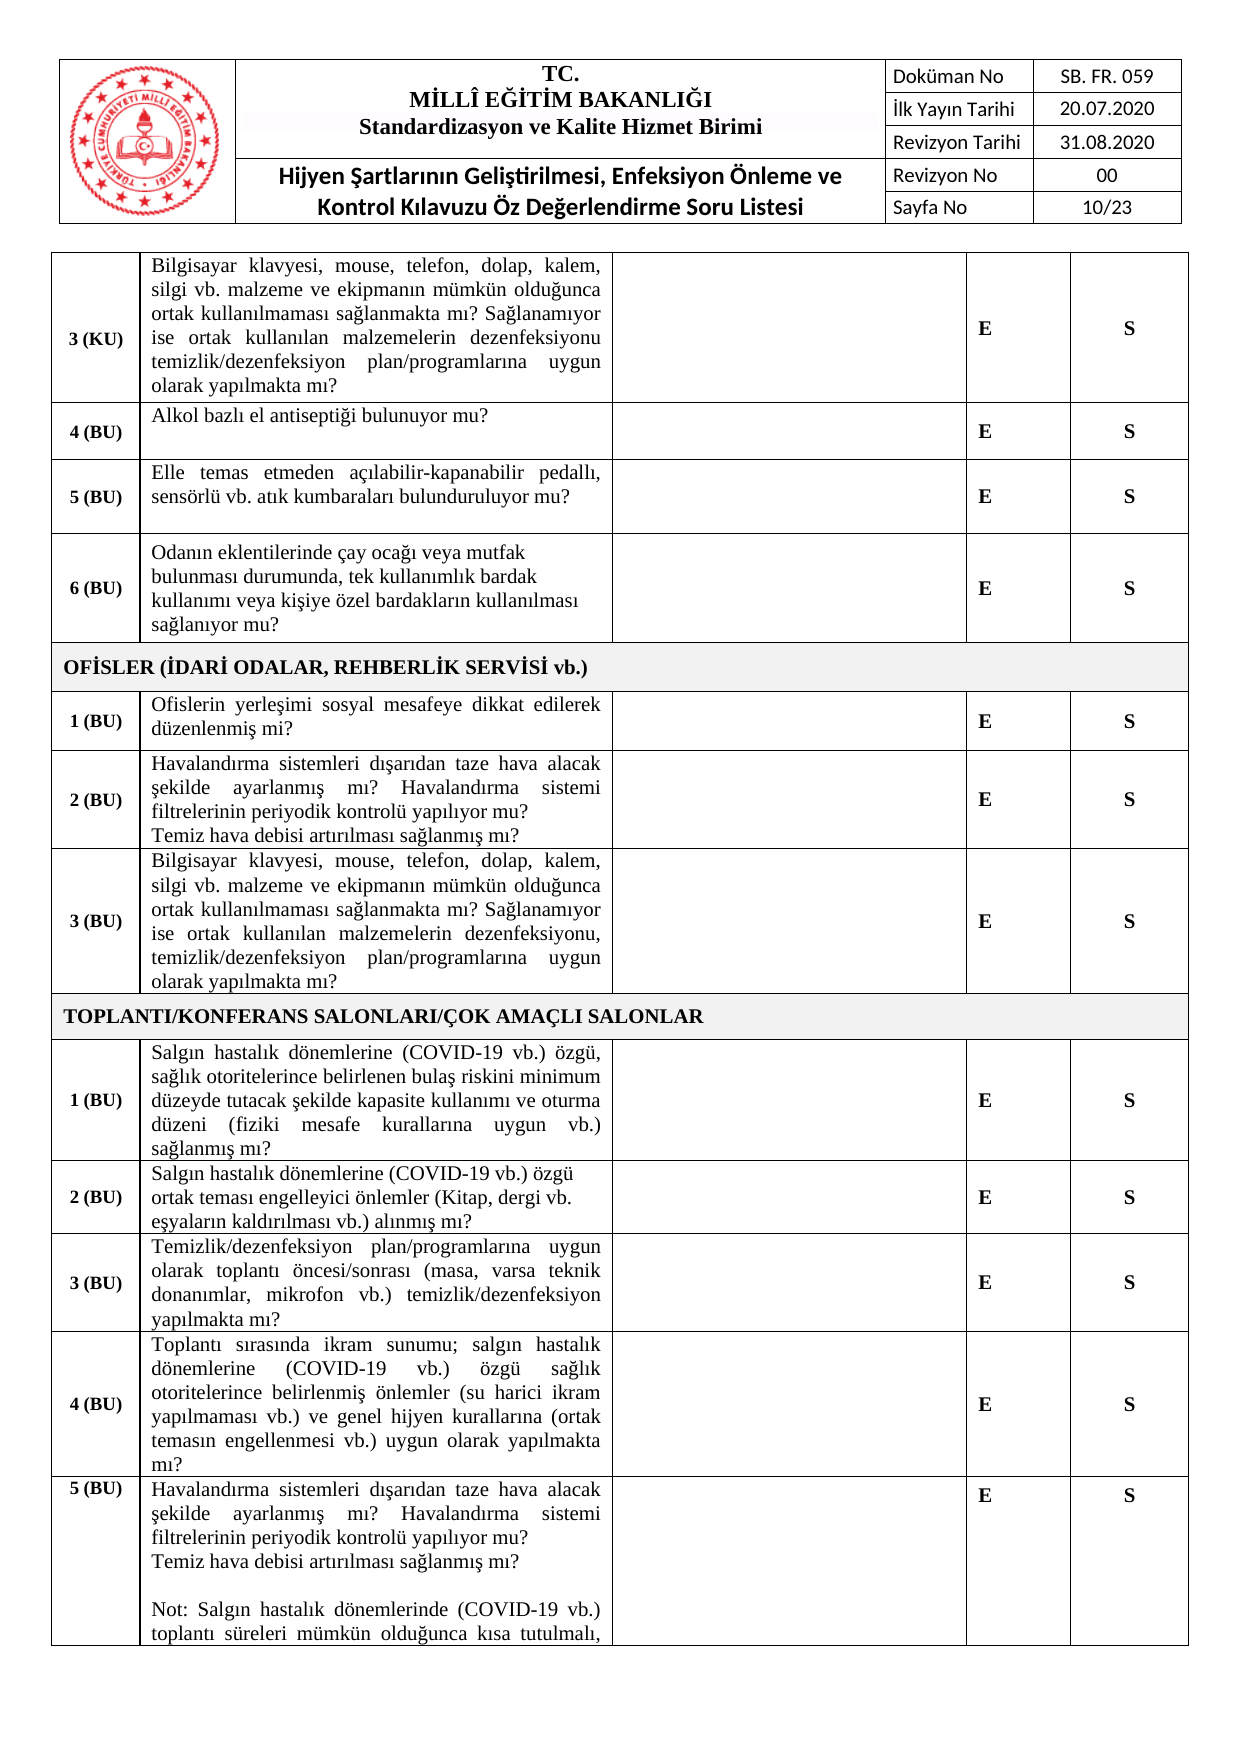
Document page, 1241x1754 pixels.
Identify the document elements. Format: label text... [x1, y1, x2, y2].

table_cell E [967, 460, 1070, 532]
table_cell [613, 1234, 966, 1331]
table_cell [613, 1332, 966, 1476]
table_cell Alkol bazlı el antiseptiği bulunuyor mu? [141, 403, 612, 459]
table_cell [613, 849, 966, 993]
table_cell S [1071, 751, 1188, 847]
picture [70, 66, 219, 216]
table_cell [613, 692, 966, 750]
table_cell [613, 1161, 966, 1233]
table_cell [613, 1477, 966, 1645]
table_cell S [1071, 403, 1188, 459]
table_cell Ofislerin yerleşimi sosyal mesafeye dikkat edilerek düzenlenmiş mi? [141, 692, 612, 750]
table_cell E [967, 253, 1070, 402]
table_cell E [967, 849, 1070, 993]
table_cell 1 (BU) [52, 1040, 139, 1160]
table_cell E [967, 1234, 1070, 1331]
table_cell 3 (BU) [52, 1234, 139, 1331]
table_cell 2 (BU) [52, 1161, 139, 1233]
table_cell E [967, 403, 1070, 459]
table_cell Havalandırma sistemleri dışarıdan taze hava alacak şekilde ayarlanmış mı? Havalandırma sistemi filtrelerinin periyodik kontrolü yapılıyor mu? Temiz hava debisi artırılması sağlanmış mı? [141, 751, 612, 847]
table_cell [613, 253, 966, 402]
table_cell S [1071, 1234, 1188, 1331]
table_cell 3 (BU) [52, 849, 139, 993]
table_cell E [967, 1332, 1070, 1476]
table_cell E [967, 1040, 1070, 1160]
table_cell E [967, 751, 1070, 847]
table_cell S [1071, 253, 1188, 402]
table_cell Bilgisayar klavyesi, mouse, telefon, dolap, kalem, silgi vb. malzeme ve ekipmanın mümkün olduğunca ortak kullanılmaması sağlanmakta mı? Sağlanamıyor ise ortak kullanılan malzemelerin dezenfeksiyonu, temizlik/dezenfeksiyon plan/programlarına uygun olarak yapılmakta mı? [141, 849, 612, 993]
table_cell S [1071, 1332, 1188, 1476]
table_cell Toplantı sırasında ikram sunumu; salgın hastalık dönemlerine (COVID-19 vb.) özgü sağlık otoritelerince belirlenmiş önlemler (su harici ikram yapılmaması vb.) ve genel hijyen kurallarına (ortak temasın engellenmesi vb.) uygun olarak yapılmakta mı? [141, 1332, 612, 1476]
table_cell OFİSLER (İDARİ ODALAR, REHBERLİK SERVİSİ vb.) [52, 643, 1188, 691]
table_cell S [1071, 1477, 1188, 1645]
table_cell S [1071, 692, 1188, 750]
table_cell Odanın eklentilerinde çay ocağı veya mutfak bulunması durumunda, tek kullanımlık bardak kullanımı veya kişiye özel bardakların kullanılması sağlanıyor mu? [141, 534, 612, 642]
table_cell S [1071, 534, 1188, 642]
table_cell Bilgisayar klavyesi, mouse, telefon, dolap, kalem, silgi vb. malzeme ve ekipmanın mümkün olduğunca ortak kullanılmaması sağlanmakta mı? Sağlanamıyor ise ortak kullanılan malzemelerin dezenfeksiyonu temizlik/dezenfeksiyon plan/programlarına uygun olarak yapılmakta mı? [141, 253, 612, 402]
table_cell E [967, 1161, 1070, 1233]
table_cell [613, 460, 966, 532]
table_cell Salgın hastalık dönemlerine (COVID-19 vb.) özgü ortak teması engelleyici önlemler (Kitap, dergi vb. eşyaların kaldırılması vb.) alınmış mı? [141, 1161, 612, 1233]
table_cell S [1071, 1161, 1188, 1233]
table_cell [613, 1040, 966, 1160]
table_cell TOPLANTI/KONFERANS SALONLARI/ÇOK AMAÇLI SALONLAR [52, 994, 1188, 1039]
table_cell S [1071, 1040, 1188, 1160]
table_cell Elle temas etmeden açılabilir-kapanabilir pedallı, sensörlü vb. atık kumbaraları bulunduruluyor mu? [141, 460, 612, 532]
table_cell S [1071, 849, 1188, 993]
table_cell 2 (BU) [52, 751, 139, 847]
table_cell 5 (BU) [52, 1477, 139, 1645]
table_cell S [1071, 460, 1188, 532]
table_cell 5 (BU) [52, 460, 139, 532]
table_cell [613, 403, 966, 459]
table_cell 3 (KU) [52, 253, 139, 402]
table_cell E [967, 534, 1070, 642]
table_cell E [967, 1477, 1070, 1645]
table_cell 6 (BU) [52, 534, 139, 642]
table_cell E [967, 692, 1070, 750]
table_cell [613, 534, 966, 642]
table_cell Salgın hastalık dönemlerine (COVID-19 vb.) özgü, sağlık otoritelerince belirlenen bulaş riskini minimum düzeyde tutacak şekilde kapasite kullanımı ve oturma düzeni (fiziki mesafe kurallarına uygun vb.) sağlanmış mı? [141, 1040, 612, 1160]
table_cell 4 (BU) [52, 403, 139, 459]
table_cell 4 (BU) [52, 1332, 139, 1476]
table_cell 1 (BU) [52, 692, 139, 750]
table_cell [613, 751, 966, 847]
table_cell Temizlik/dezenfeksiyon plan/programlarına uygun olarak toplantı öncesi/sonrası (masa, varsa teknik donanımlar, mikrofon vb.) temizlik/dezenfeksiyon yapılmakta mı? [141, 1234, 612, 1331]
